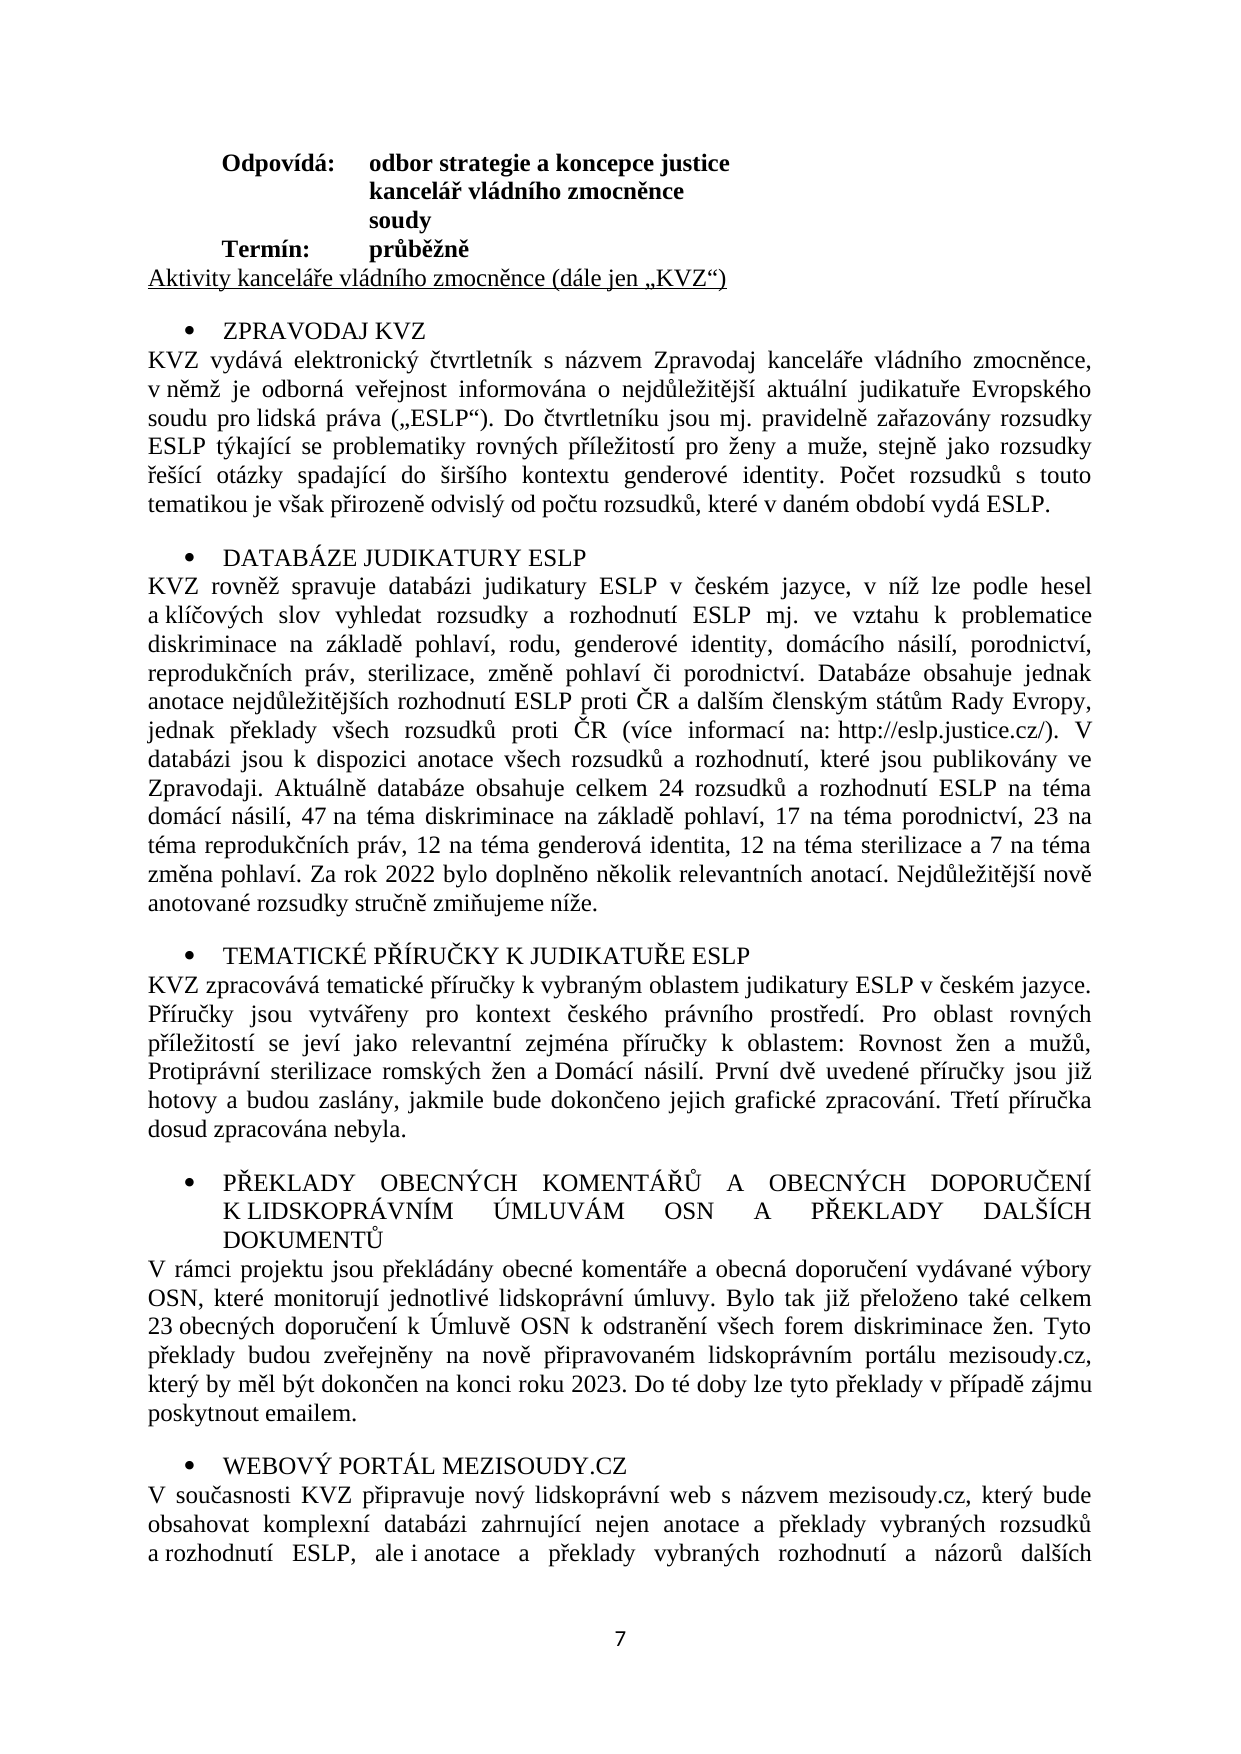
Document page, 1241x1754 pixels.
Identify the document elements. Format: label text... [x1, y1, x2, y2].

list ZPRAVODAJ KVZ [185, 316, 1093, 345]
list PŘEKLADY OBECNÝCH KOMENTÁŘŮ A OBECNÝCH DOPORUČENÍ K LIDSKOPRÁVNÍM ÚMLUVÁM OSN A PŘEKLADY DALŠÍCH DOKUMENTŮ [185, 1168, 1093, 1254]
text KVZ rovněž spravuje databázi judikatury ESLP v českém jazyce, v níž lze podle hesel a klíčových slov vyhledat rozsudky a rozhodnutí ESLP mj. ve vztahu k problematice diskriminace na základě pohlaví, rodu, genderové identity, domácího násilí, porodnictví, reprodukčních práv, sterilizace, změně pohlaví či porodnictví. Databáze obsahuje jednak anotace nejdůležitějších rozhodnutí ESLP proti ČR a dalším členským státům Rady Evropy, jednak překlady všech rozsudků proti ČR (více informací na: http://eslp.justice.cz/). V databázi jsou k dispozici anotace všech rozsudků a rozhodnutí, které jsou publikovány ve Zpravodaji. Aktuálně databáze obsahuje celkem 24 rozsudků a rozhodnutí ESLP na téma domácí násilí, 47 na téma diskriminace na základě pohlaví, 17 na téma porodnictví, 23 na téma reprodukčních práv, 12 na téma genderová identita, 12 na téma sterilizace a 7 na téma změna pohlaví. Za rok 2022 bylo doplněno několik relevantních anotací. Nejdůležitější nově anotované rozsudky stručně zmiňujeme níže. [148, 571, 1093, 916]
list WEBOVÝ PORTÁL MEZISOUDY.CZ [185, 1451, 1093, 1480]
text V rámci projektu jsou překládány obecné komentáře a obecná doporučení vydávané výbory OSN, které monitorují jednotlivé lidskoprávní úmluvy. Bylo tak již přeloženo také celkem 23 obecných doporučení k Úmluvě OSN k odstranění všech forem diskriminace žen. Tyto překlady budou zveřejněny na nově připravovaném lidskoprávním portálu mezisoudy.cz, který by měl být dokončen na konci roku 2023. Do té doby lze tyto překlady v případě zájmu poskytnout emailem. [148, 1254, 1093, 1426]
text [148, 1480, 1093, 1566]
text KVZ vydává elektronický čtvrtletník s názvem Zpravodaj kanceláře vládního zmocněnce, v němž je odborná veřejnost informována o nejdůležitější aktuální judikatuře Evropského soudu pro lidská práva („ESLP“). Do čtvrtletníku jsou mj. pravidelně zařazovány rozsudky ESLP týkající se problematiky rovných příležitostí pro ženy a muže, stejně jako rozsudky řešící otázky spadající do širšího kontextu genderové identity. Počet rozsudků s touto tematikou je však přirozeně odvislý od počtu rozsudků, které v daném období vydá ESLP. [148, 345, 1093, 518]
text soudy [295, 205, 1093, 234]
text Termín: průběžně [148, 234, 1093, 263]
list DATABÁZE JUDIKATURY ESLP [185, 543, 1093, 571]
list TEMATICKÉ PŘÍRUČKY K JUDIKATUŘE ESLP [185, 941, 1093, 970]
text Odpovídá: odbor strategie a koncepce justice [148, 148, 1093, 176]
text KVZ zpracovává tematické příručky k vybraným oblastem judikatury ESLP v českém jazyce. Příručky jsou vytvářeny pro kontext českého právního prostředí. Pro oblast rovných příležitostí se jeví jako relevantní zejména příručky k oblastem: Rovnost žen a mužů, Protiprávní sterilizace romských žen a Domácí násilí. První dvě uvedené příručky jsou již hotovy a budou zaslány, jakmile bude dokončeno jejich grafické zpracování. Třetí příručka dosud zpracována nebyla. [148, 970, 1093, 1143]
text Aktivity kanceláře vládního zmocněnce (dále jen „KVZ“) [148, 263, 1093, 291]
text kancelář vládního zmocněnce [295, 176, 1093, 205]
